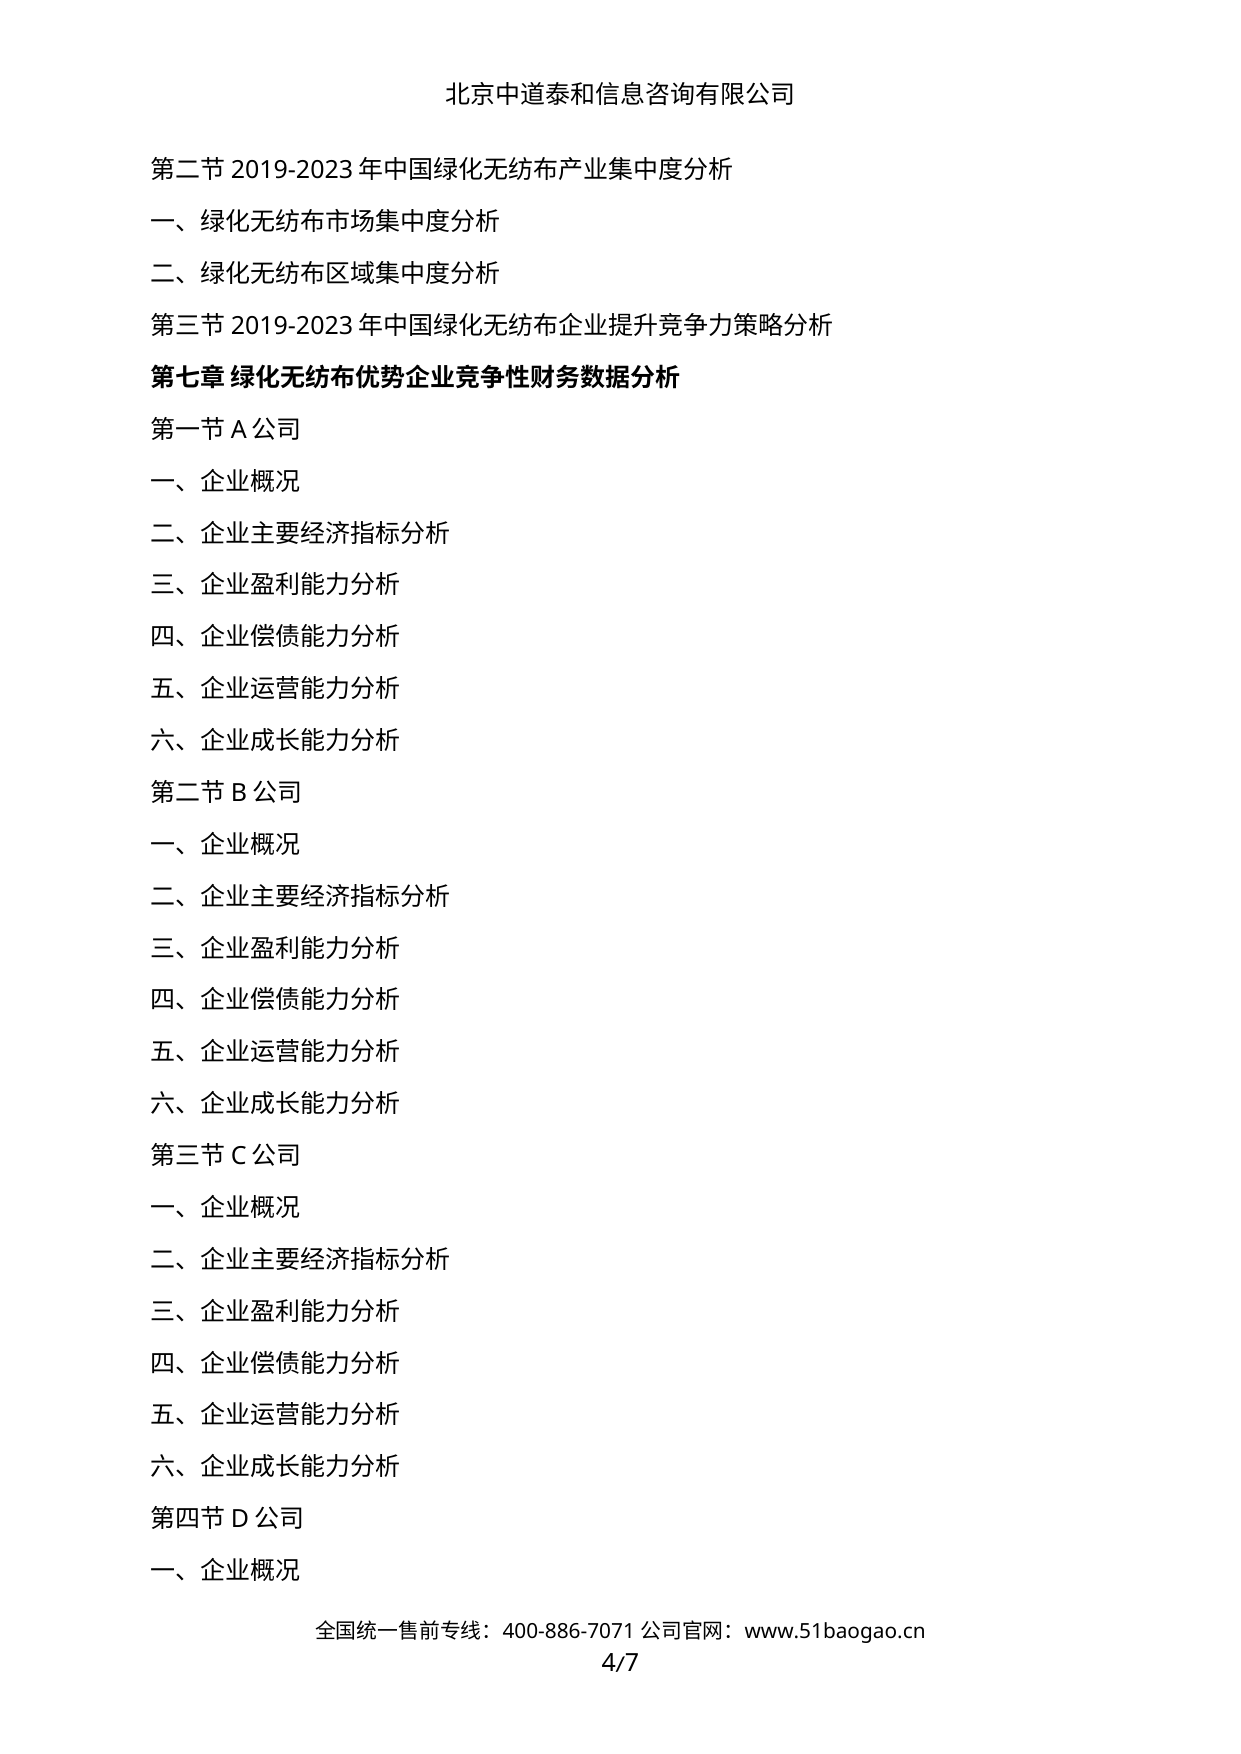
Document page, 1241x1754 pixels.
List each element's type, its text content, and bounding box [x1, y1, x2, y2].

text 一、企业概况 [150, 1551, 1090, 1587]
text 第四节 D公司 [150, 1499, 1090, 1535]
text 一、绿化无纺布市场集中度分析 [150, 202, 1090, 238]
text 五、企业运营能力分析 [150, 669, 1090, 705]
text 第七章 绿化无纺布优势企业竞争性财务数据分析 [150, 357, 1090, 394]
text 三、企业盈利能力分析 [150, 565, 1090, 601]
text 二、企业主要经济指标分析 [150, 876, 1090, 912]
text 三、企业盈利能力分析 [150, 1291, 1090, 1327]
text 六、企业成长能力分析 [150, 721, 1090, 757]
text 六、企业成长能力分析 [150, 1084, 1090, 1120]
text 第三节 C公司 [150, 1136, 1090, 1172]
text 六、企业成长能力分析 [150, 1447, 1090, 1483]
text 第二节 B公司 [150, 772, 1090, 809]
text 一、企业概况 [150, 1187, 1090, 1224]
text 五、企业运营能力分析 [150, 1032, 1090, 1068]
text 一、企业概况 [150, 461, 1090, 497]
text 二、企业主要经济指标分析 [150, 1239, 1090, 1276]
text 一、企业概况 [150, 824, 1090, 861]
text 第二节 2019-2023年中国绿化无纺布产业集中度分析 [150, 150, 1090, 186]
text 四、企业偿债能力分析 [150, 980, 1090, 1016]
text 第三节 2019-2023年中国绿化无纺布企业提升竞争力策略分析 [150, 306, 1090, 342]
text 第一节 A公司 [150, 409, 1090, 446]
text 二、绿化无纺布区域集中度分析 [150, 254, 1090, 290]
text 四、企业偿债能力分析 [150, 617, 1090, 653]
text 五、企业运营能力分析 [150, 1395, 1090, 1431]
text 二、企业主要经济指标分析 [150, 513, 1090, 549]
text 四、企业偿债能力分析 [150, 1343, 1090, 1379]
text 三、企业盈利能力分析 [150, 928, 1090, 964]
